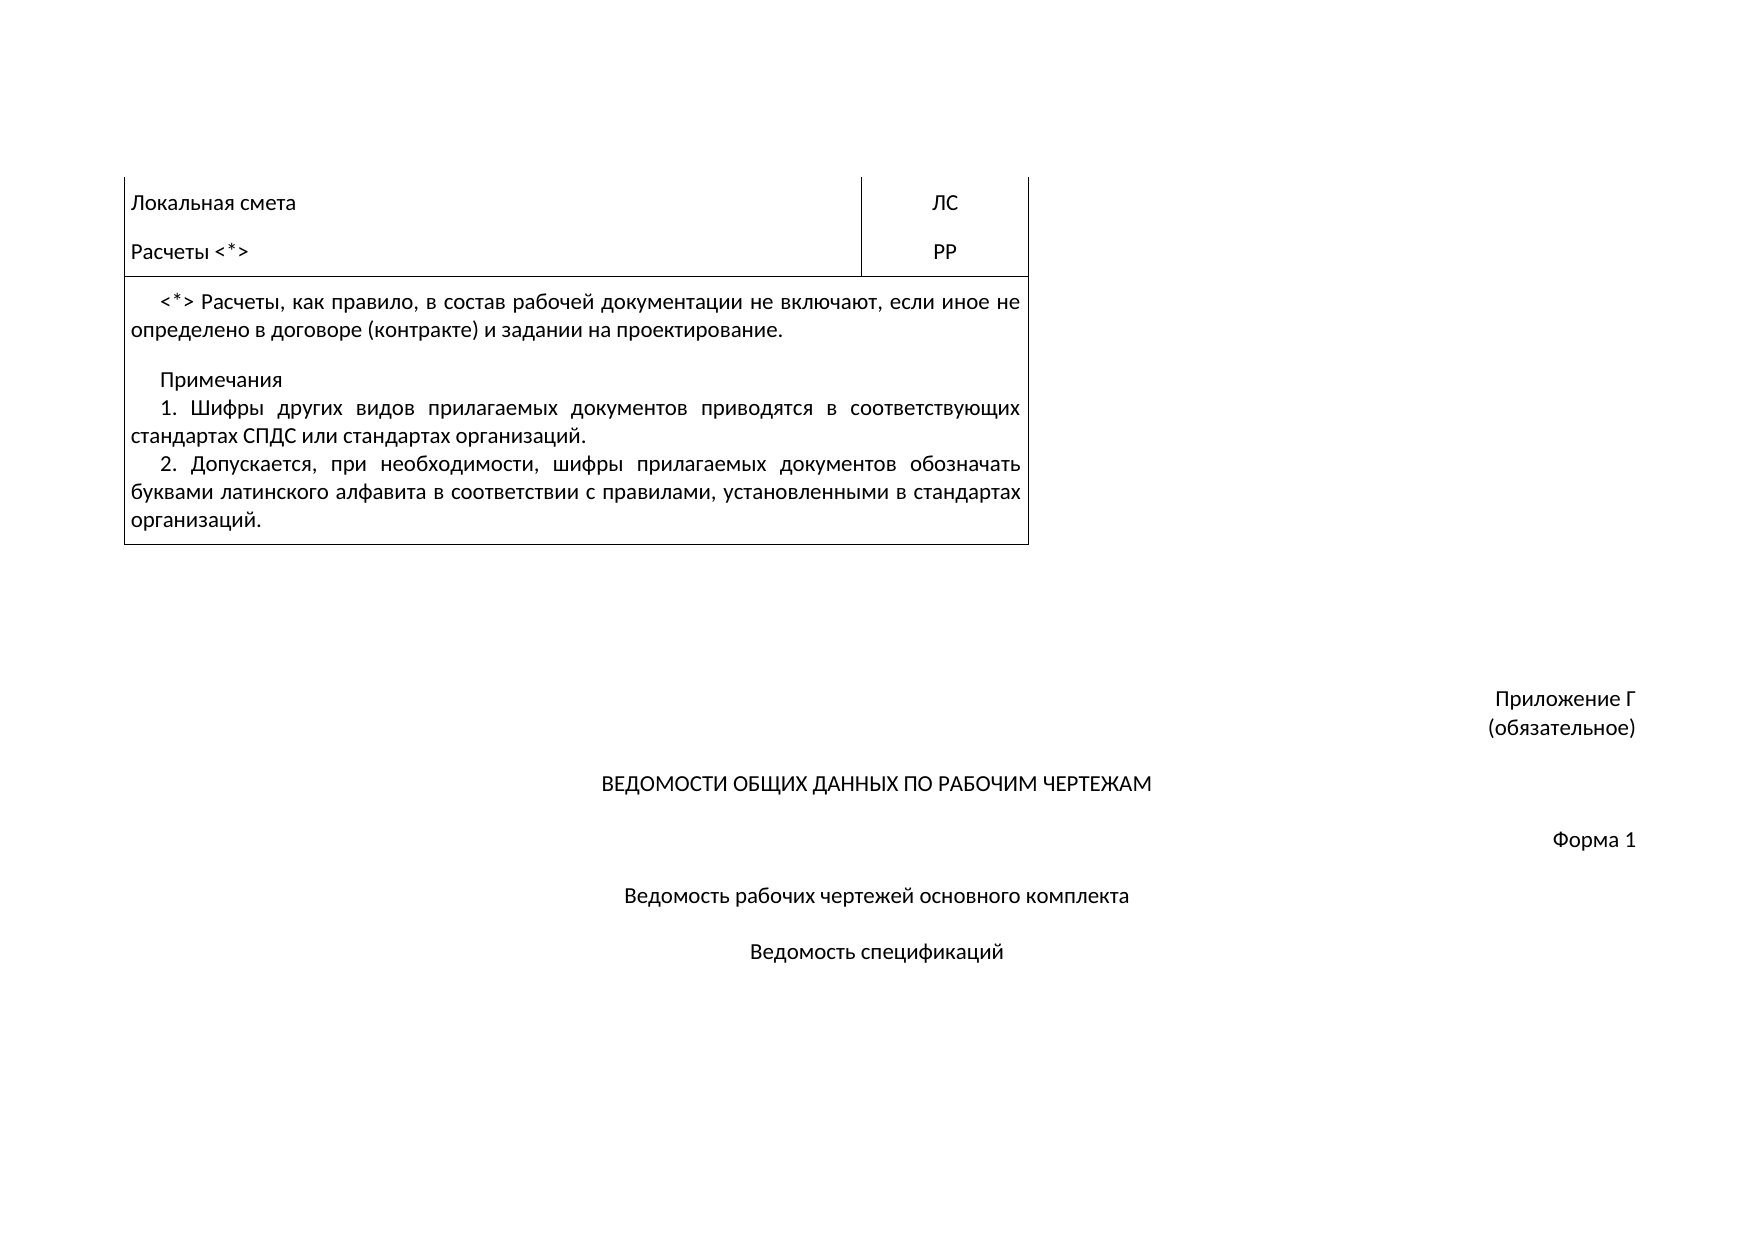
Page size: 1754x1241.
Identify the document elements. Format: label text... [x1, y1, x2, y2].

table_cell <*> Расчеты, как правило, в состав рабочей документации не включают, если иное не определено в договоре (контракте) и задании на проектирование. [125, 277, 1028, 354]
text Приложение Г [118, 684, 1636, 713]
table_cell ЛС [862, 177, 1028, 226]
table_cell Локальная смета [125, 177, 861, 226]
text ВЕДОМОСТИ ОБЩИХ ДАННЫХ ПО РАБОЧИМ ЧЕРТЕЖАМ [118, 769, 1636, 797]
text Форма 1 [118, 825, 1636, 853]
table_cell РР [862, 226, 1028, 276]
table_cell Расчеты <*> [125, 226, 861, 276]
text (обязательное) [118, 713, 1636, 741]
table_cell Примечания 1. Шифры других видов прилагаемых документов приводятся в соответствующих стандартах СПДС или стандартах организаций. 2. Допускается, при необходимости, шифры прилагаемых документов обозначать буквами латинского алфавита в соответствии с правилами, установленными в стандартах организаций. [125, 354, 1028, 543]
text Ведомость рабочих чертежей основного комплекта [118, 881, 1636, 909]
text Ведомость спецификаций [118, 937, 1636, 965]
